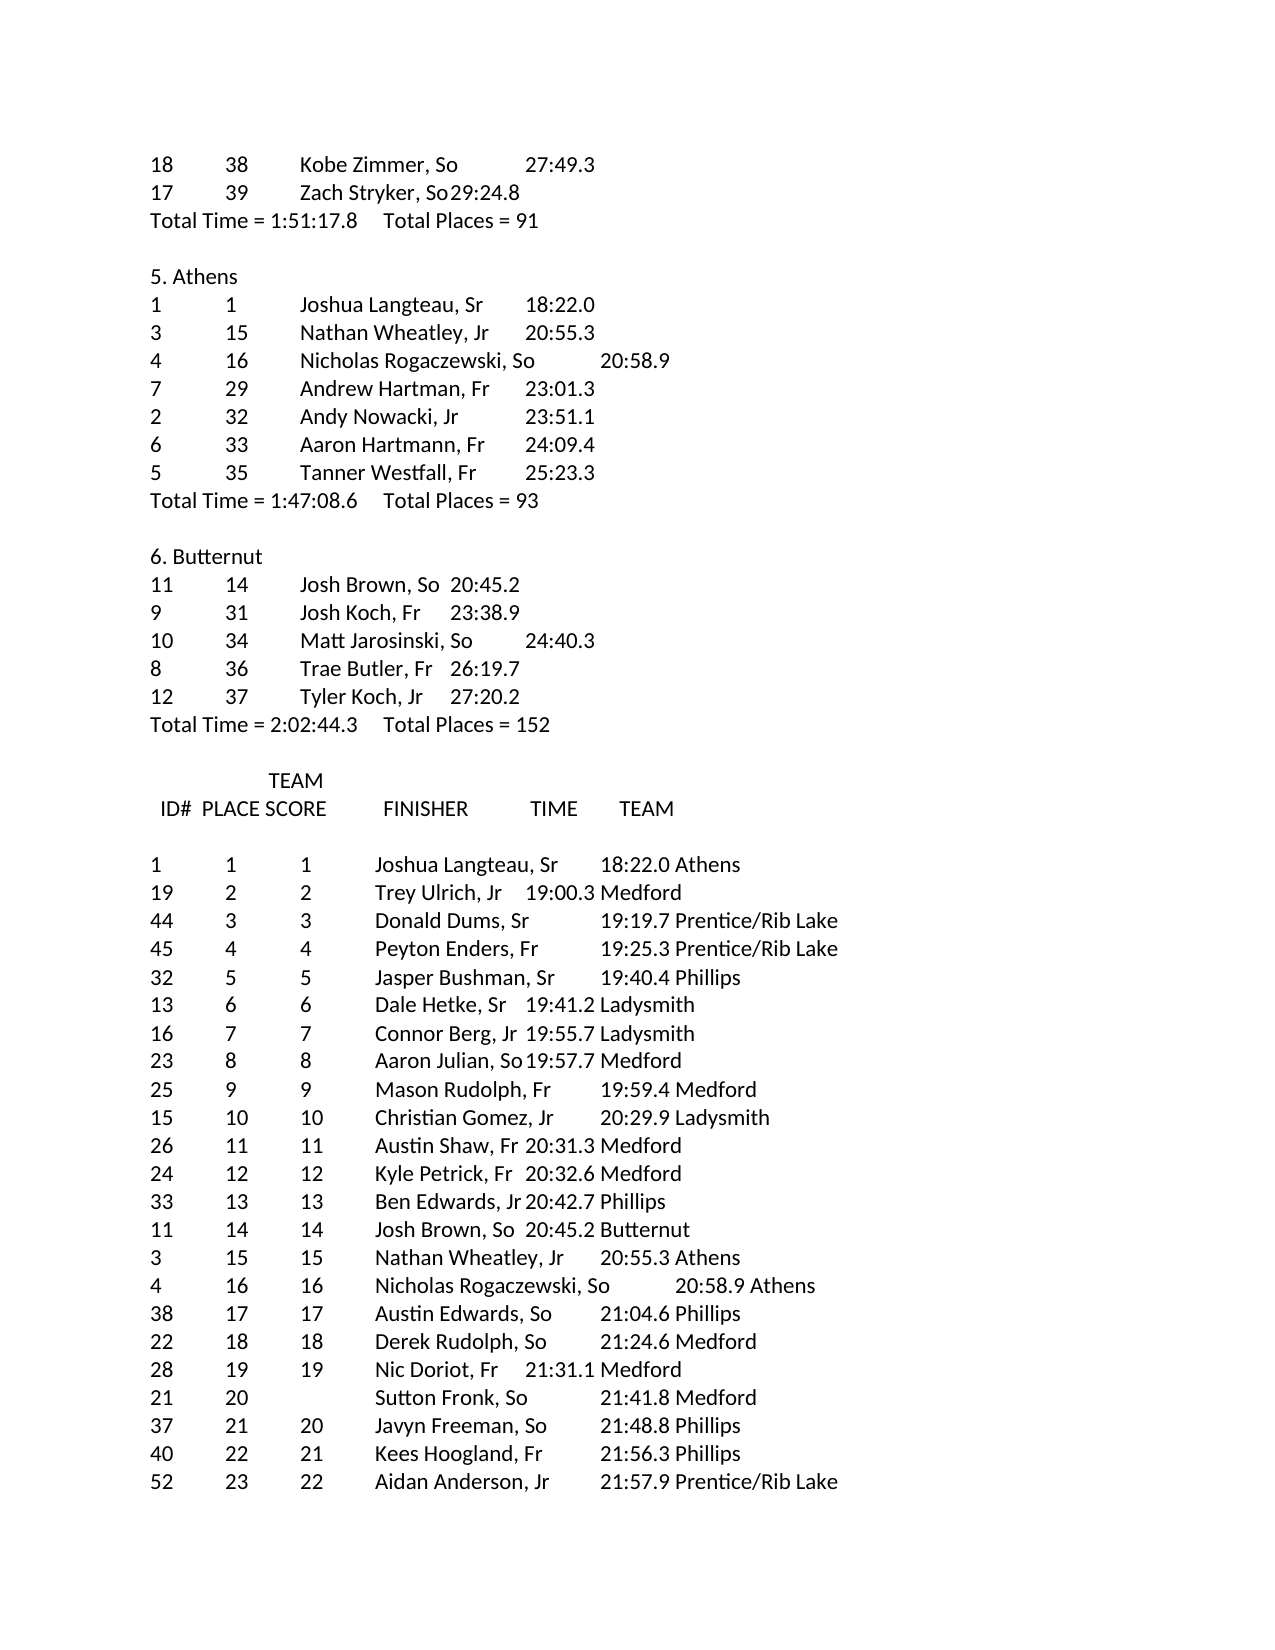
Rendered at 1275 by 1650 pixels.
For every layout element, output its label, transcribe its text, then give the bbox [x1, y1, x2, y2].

text 25 9 9 Mason Rudolph, Fr 19:59.4 Medford [150, 1075, 1125, 1103]
text 1 1 1 Joshua Langteau, Sr 18:22.0 Athens [150, 851, 1125, 878]
text Total Time = 1:47:08.6 Total Places = 93 [150, 486, 1125, 514]
text 32 5 5 Jasper Bushman, Sr 19:40.4 Phillips [150, 963, 1125, 991]
text 5. Athens [150, 262, 1125, 290]
text 24 12 12 Kyle Petrick, Fr 20:32.6 Medford [150, 1159, 1125, 1187]
text 10 34 Matt Jarosinski, So 24:40.3 [150, 626, 1125, 654]
text 3 15 15 Nathan Wheatley, Jr 20:55.3 Athens [150, 1243, 1125, 1271]
text TEAM [150, 766, 1125, 794]
text 22 18 18 Derek Rudolph, So 21:24.6 Medford [150, 1327, 1125, 1355]
text Total Time = 2:02:44.3 Total Places = 152 [150, 710, 1125, 738]
text 4 16 Nicholas Rogaczewski, So 20:58.9 [150, 346, 1125, 374]
text 6 33 Aaron Hartmann, Fr 24:09.4 [150, 430, 1125, 458]
text 26 11 11 Austin Shaw, Fr 20:31.3 Medford [150, 1131, 1125, 1159]
text 38 17 17 Austin Edwards, So 21:04.6 Phillips [150, 1299, 1125, 1327]
text 40 22 21 Kees Hoogland, Fr 21:56.3 Phillips [150, 1439, 1125, 1467]
text ID# PLACE SCORE FINISHER TIME TEAM [150, 794, 1125, 822]
text 28 19 19 Nic Doriot, Fr 21:31.1 Medford [150, 1355, 1125, 1383]
text 12 37 Tyler Koch, Jr 27:20.2 [150, 682, 1125, 710]
text 8 36 Trae Butler, Fr 26:19.7 [150, 654, 1125, 682]
text 52 23 22 Aidan Anderson, Jr 21:57.9 Prentice/Rib Lake [150, 1467, 1125, 1495]
text 23 8 8 Aaron Julian, So 19:57.7 Medford [150, 1047, 1125, 1075]
text 33 13 13 Ben Edwards, Jr 20:42.7 Phillips [150, 1187, 1125, 1215]
text 15 10 10 Christian Gomez, Jr 20:29.9 Ladysmith [150, 1103, 1125, 1131]
text 21 20 Sutton Fronk, So 21:41.8 Medford [150, 1383, 1125, 1411]
text 11 14 Josh Brown, So 20:45.2 [150, 570, 1125, 598]
text 9 31 Josh Koch, Fr 23:38.9 [150, 598, 1125, 626]
text 37 21 20 Javyn Freeman, So 21:48.8 Phillips [150, 1411, 1125, 1439]
text 18 38 Kobe Zimmer, So 27:49.3 [150, 150, 1125, 178]
text Total Time = 1:51:17.8 Total Places = 91 [150, 206, 1125, 234]
text 3 15 Nathan Wheatley, Jr 20:55.3 [150, 318, 1125, 346]
text 16 7 7 Connor Berg, Jr 19:55.7 Ladysmith [150, 1019, 1125, 1047]
text 2 32 Andy Nowacki, Jr 23:51.1 [150, 402, 1125, 430]
text 19 2 2 Trey Ulrich, Jr 19:00.3 Medford [150, 878, 1125, 907]
text 1 1 Joshua Langteau, Sr 18:22.0 [150, 290, 1125, 318]
text 17 39 Zach Stryker, So 29:24.8 [150, 178, 1125, 206]
text 5 35 Tanner Westfall, Fr 25:23.3 [150, 458, 1125, 486]
text 11 14 14 Josh Brown, So 20:45.2 Butternut [150, 1215, 1125, 1243]
text 13 6 6 Dale Hetke, Sr 19:41.2 Ladysmith [150, 991, 1125, 1019]
text 6. Butternut [150, 542, 1125, 570]
text 7 29 Andrew Hartman, Fr 23:01.3 [150, 374, 1125, 402]
text 45 4 4 Peyton Enders, Fr 19:25.3 Prentice/Rib Lake [150, 934, 1125, 963]
text 44 3 3 Donald Dums, Sr 19:19.7 Prentice/Rib Lake [150, 907, 1125, 934]
text 4 16 16 Nicholas Rogaczewski, So 20:58.9 Athens [150, 1271, 1125, 1299]
